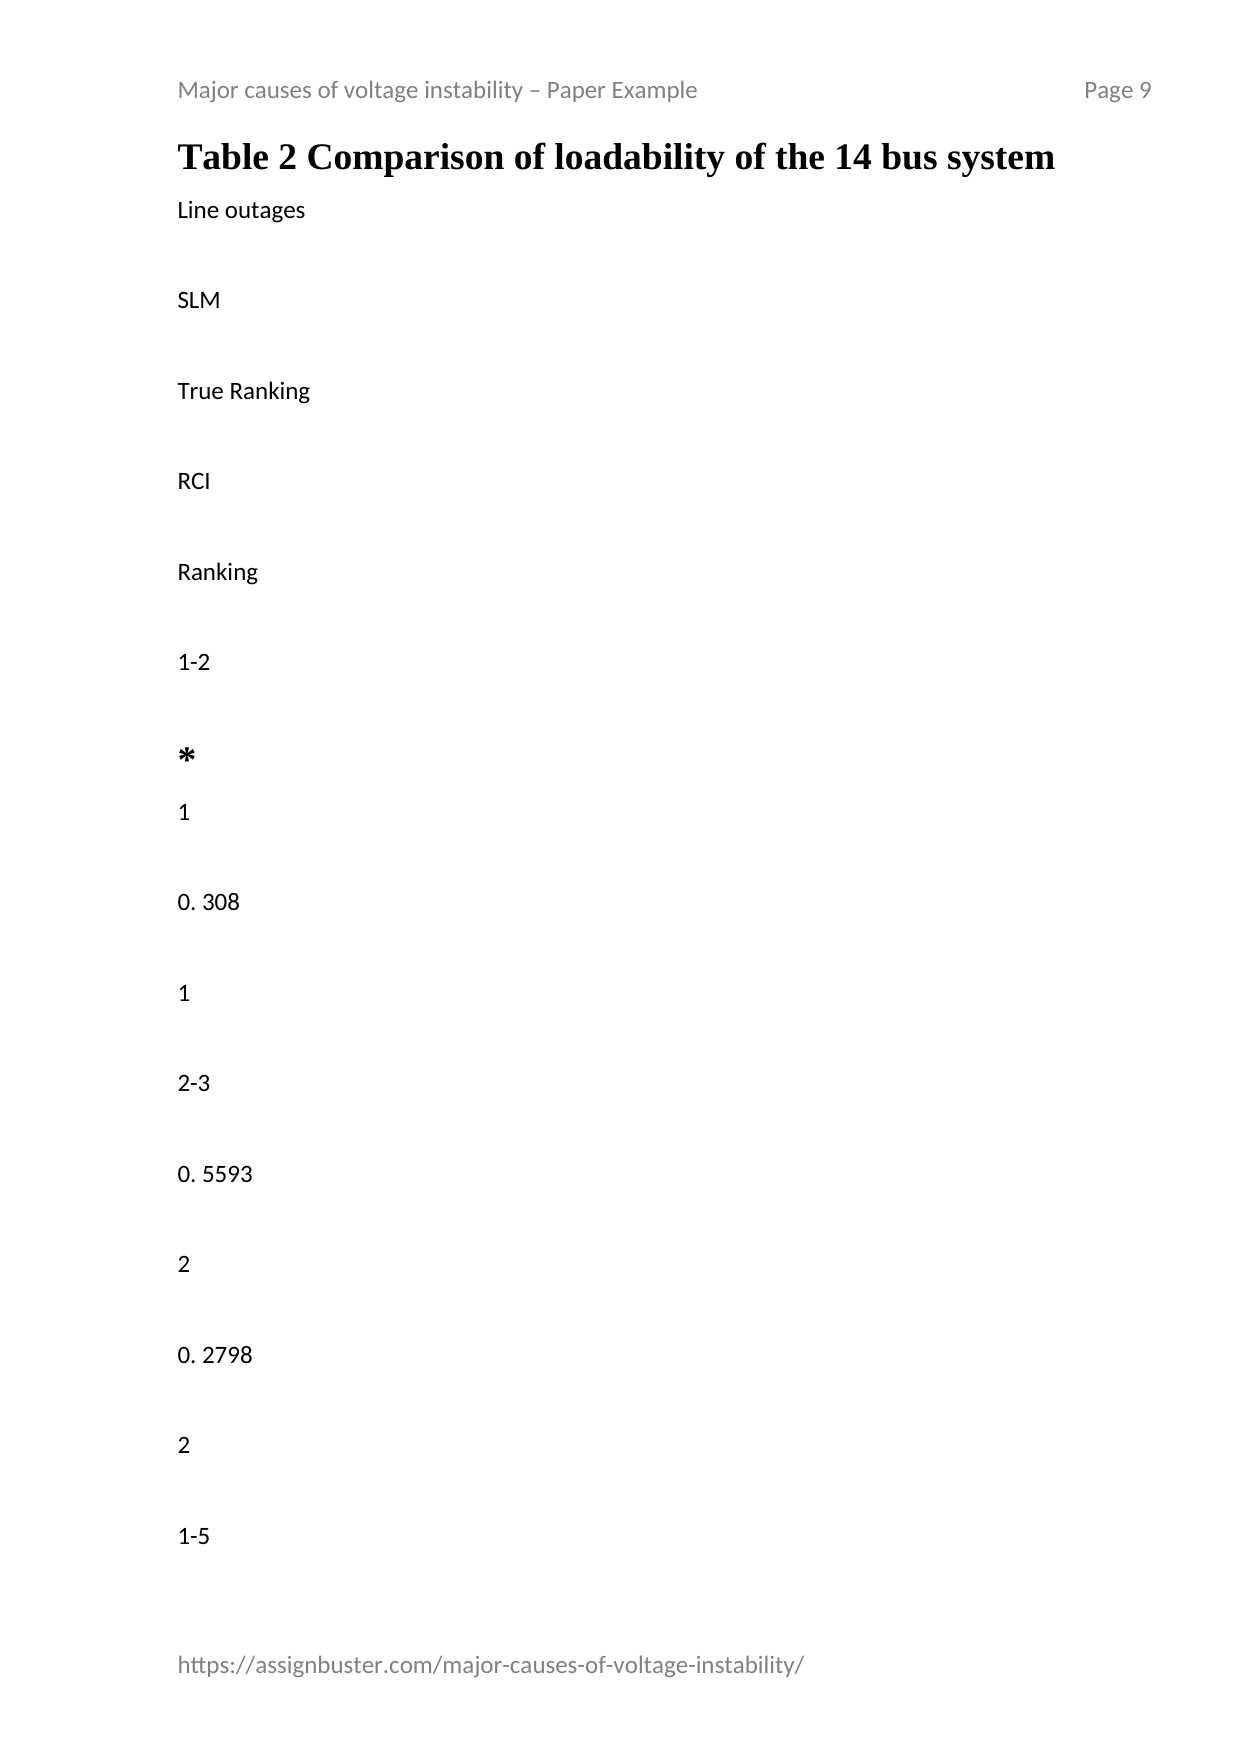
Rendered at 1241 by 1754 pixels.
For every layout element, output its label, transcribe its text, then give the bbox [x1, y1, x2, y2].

text Line outages [177, 194, 1152, 224]
text 1-2 [177, 646, 1152, 677]
text 1 [177, 977, 1152, 1008]
text 2-3 [177, 1068, 1152, 1098]
text Ranking [177, 556, 1152, 586]
text 1-5 [177, 1520, 1152, 1551]
subtitle Table 2 Comparison of loadability of the 14 bus system [177, 135, 1152, 178]
text 2 [177, 1430, 1152, 1460]
text True Ranking [177, 375, 1152, 405]
text 2 [177, 1249, 1152, 1279]
text RCI [177, 465, 1152, 496]
text 0. 2798 [177, 1339, 1152, 1370]
text 1 [177, 796, 1152, 827]
text 0. 308 [177, 887, 1152, 917]
text SLM [177, 284, 1152, 315]
text 0. 5593 [177, 1158, 1152, 1189]
subtitle * [177, 737, 1152, 780]
